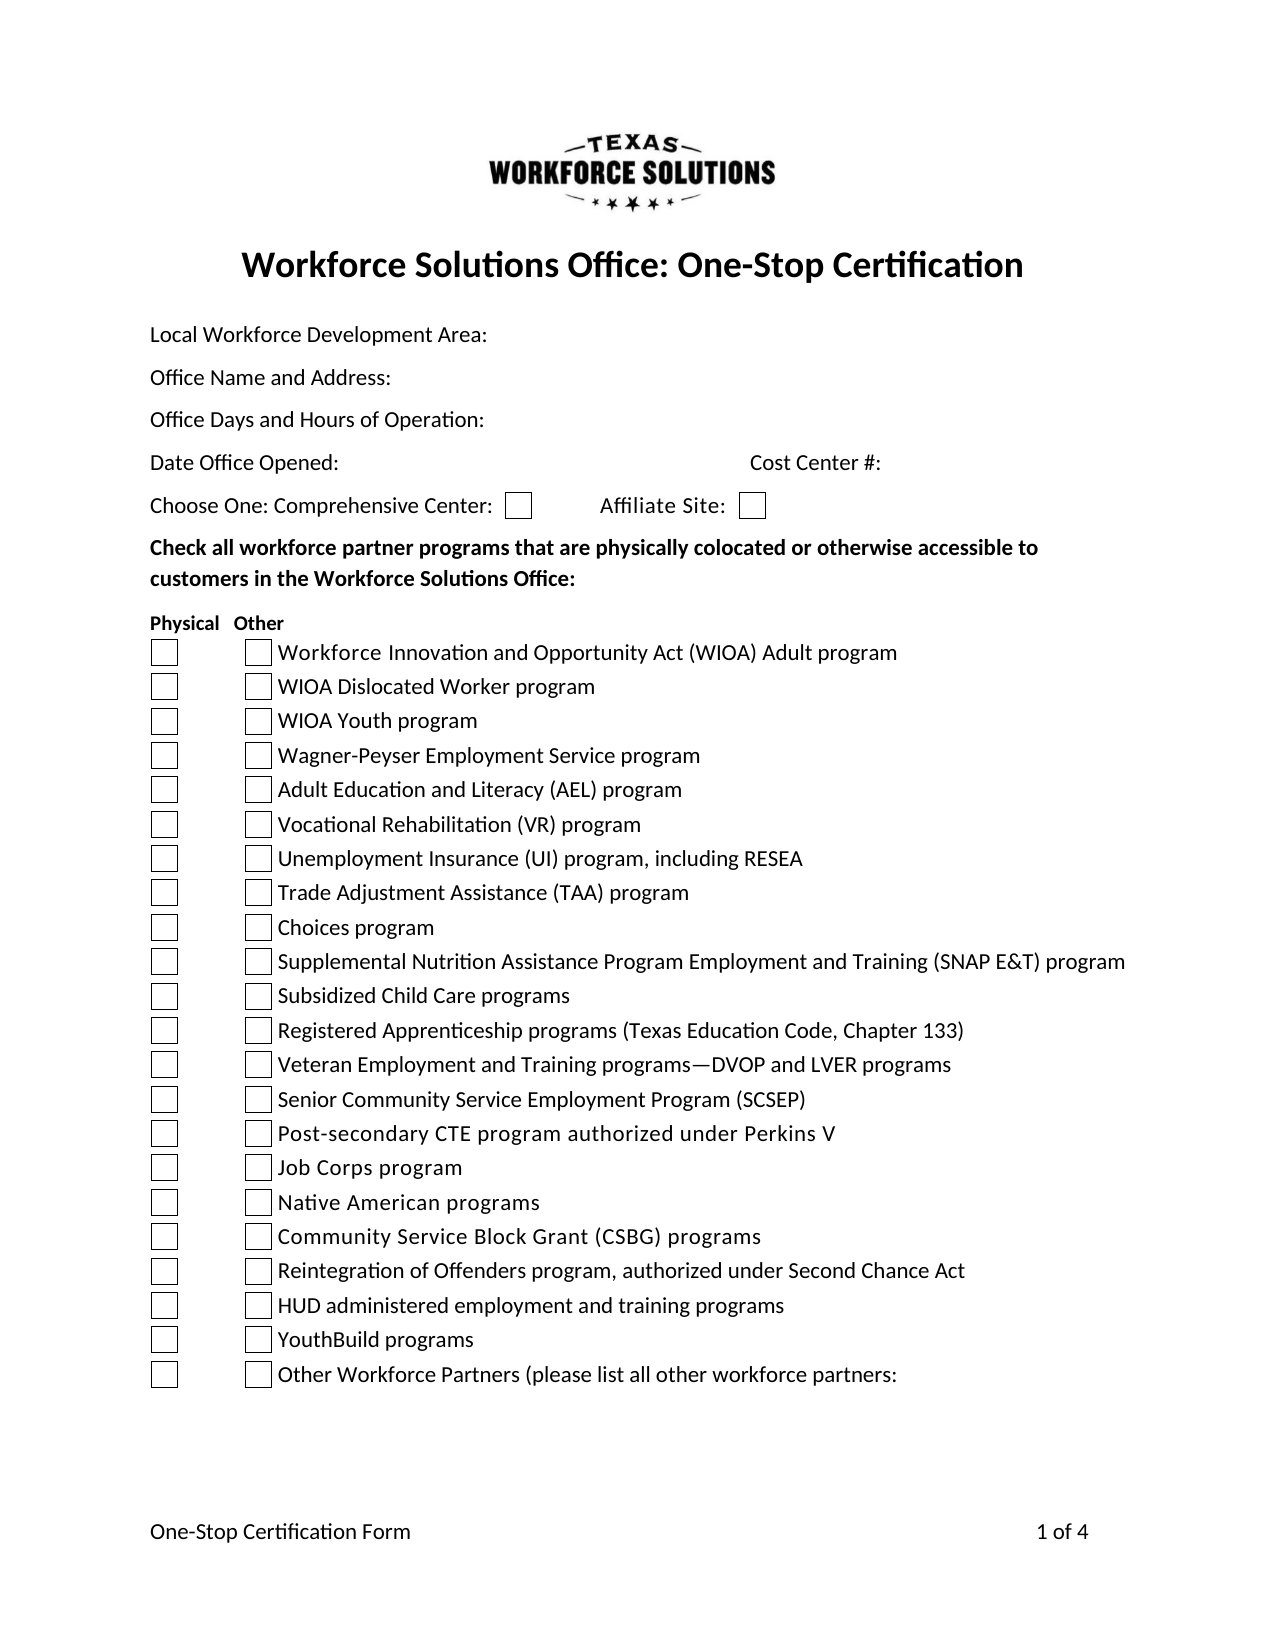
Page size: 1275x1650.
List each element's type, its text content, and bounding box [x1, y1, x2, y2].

text Physical Other [150, 611, 1116, 636]
text Workforce Innovation and Opportunity Act (WIOA) Adult program [150, 638, 1116, 666]
text WIOA Youth program [150, 707, 1116, 735]
text HUD administered employment and training programs [150, 1291, 1116, 1319]
text Post-secondary CTE program authorized under Perkins V [150, 1119, 1116, 1147]
text Vocational Rehabilitation (VR) program [150, 810, 1116, 838]
text Office Name and Address: [150, 363, 1116, 391]
text Choices program [150, 913, 1116, 941]
text Subsidized Child Care programs [150, 982, 1134, 1010]
text Reintegration of Offenders program, authorized under Second Chance Act [150, 1257, 1116, 1285]
text Senior Community Service Employment Program (SCSEP) [150, 1085, 1116, 1113]
text Local Workforce Development Area: [150, 320, 1116, 348]
text Supplemental Nutrition Assistance Program Employment and Training (SNAP E&T) program [150, 947, 1134, 975]
text Job Corps program [150, 1153, 1116, 1182]
text Other Workforce Partners (please list all other workforce partners: [150, 1360, 1116, 1388]
text Unemployment Insurance (UI) program, including RESEA [150, 844, 1116, 872]
picture [486, 128, 779, 214]
text Native American programs [150, 1188, 1116, 1216]
text Community Service Block Grant (CSBG) programs [150, 1222, 1116, 1250]
text Choose One: Comprehensive Center: Affiliate Site: [150, 491, 1116, 519]
text Office Days and Hours of Operation: [150, 405, 1116, 433]
text YouthBuild programs [150, 1325, 1116, 1353]
text Check all workforce partner programs that are physically colocated or otherwise accessible to customers in the Workforce Solutions Office: [150, 533, 1116, 592]
text Trade Adjustment Assistance (TAA) program [150, 878, 1116, 907]
text Registered Apprenticeship programs (Texas Education Code, Chapter 133) [150, 1016, 1134, 1044]
text Workforce Solutions Office: One-Stop Certification [150, 241, 1116, 287]
text Date Office Opened: Cost Center #: [150, 448, 1116, 476]
text Adult Education and Literacy (AEL) program [150, 775, 1116, 803]
text WIOA Dislocated Worker program [150, 672, 1116, 700]
text Veteran Employment and Training programs—DVOP and LVER programs [150, 1050, 1116, 1078]
text Wagner-Peyser Employment Service program [150, 741, 1116, 769]
